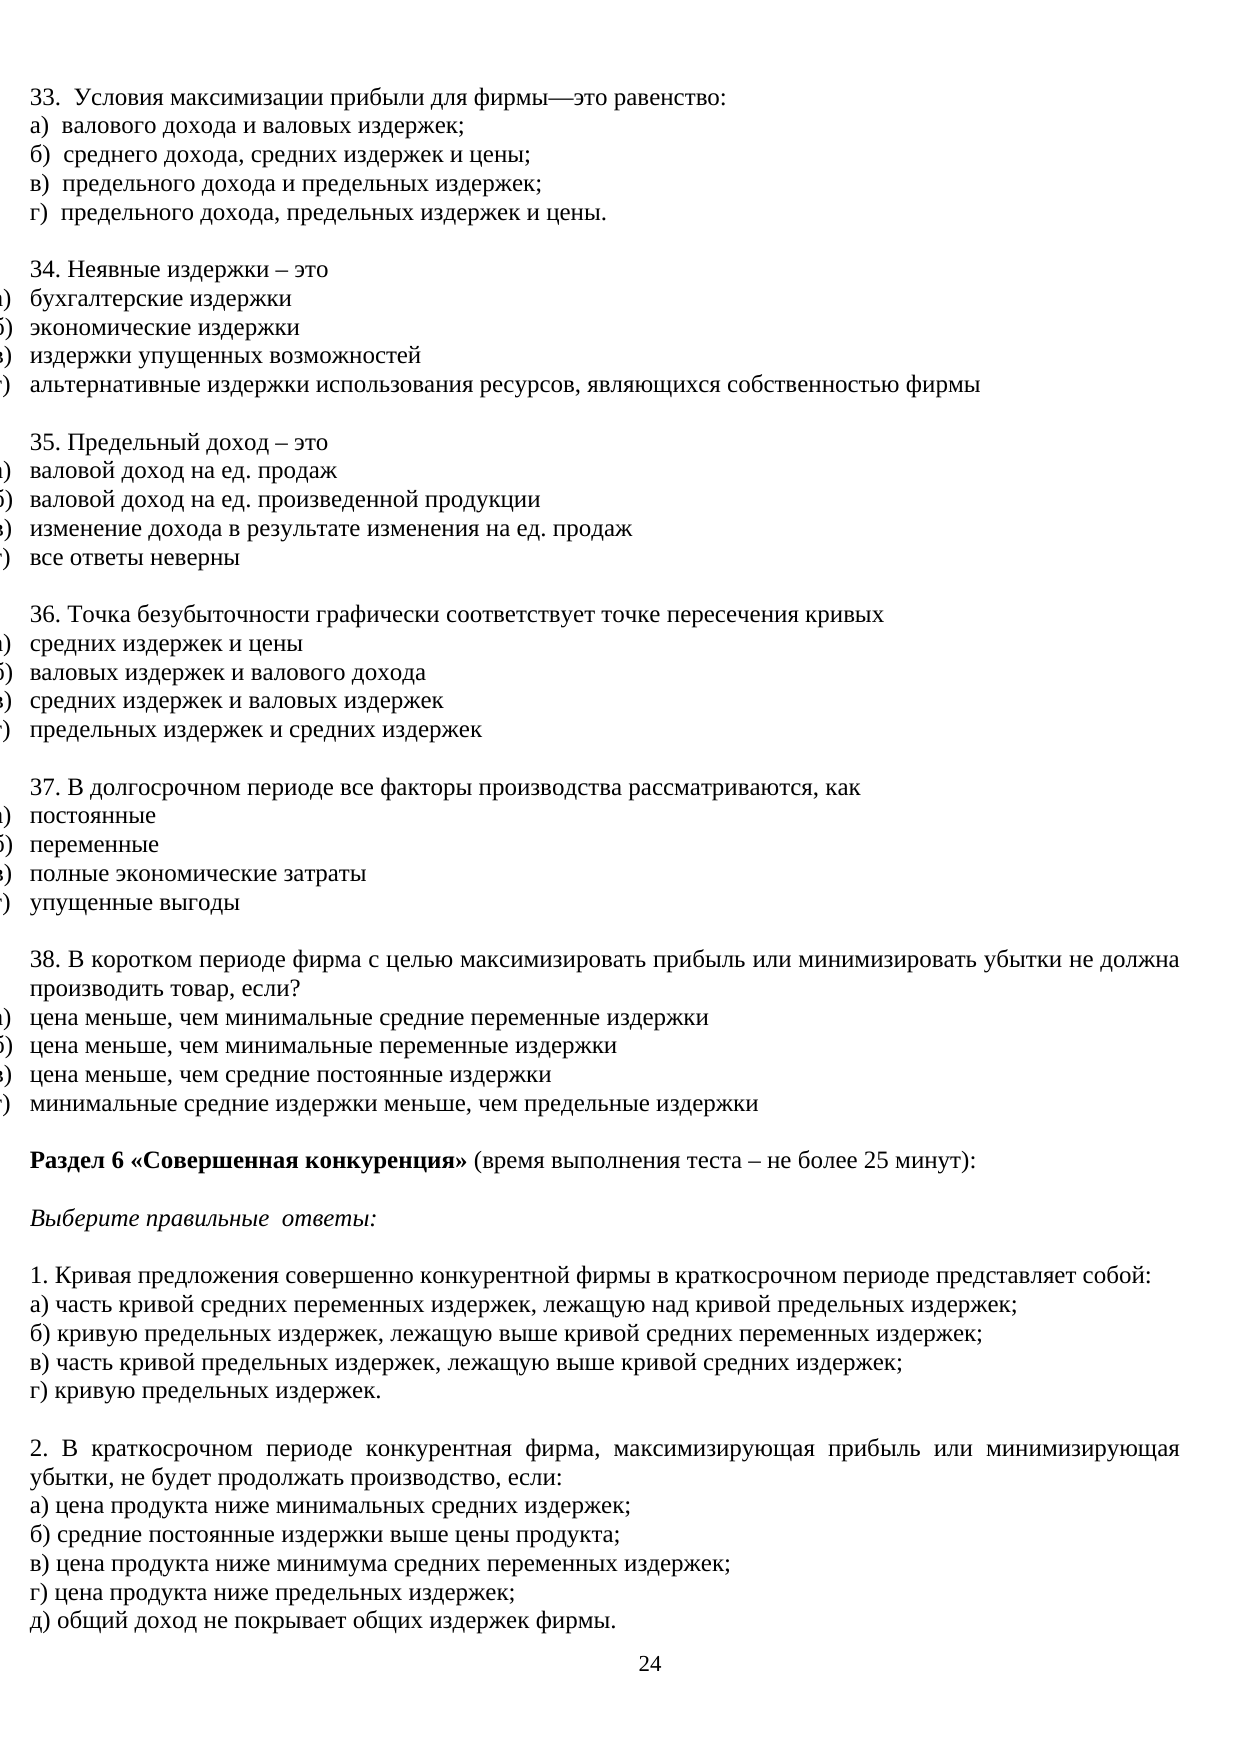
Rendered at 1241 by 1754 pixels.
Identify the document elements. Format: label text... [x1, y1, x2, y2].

list издержки упущенных возможностей [0, 341, 1181, 369]
list экономические издержки [0, 312, 1181, 341]
text а) часть кривой средних переменных издержек, лежащую над кривой предельных издержек; [29, 1289, 1181, 1318]
list упущенные выгоды [0, 887, 1181, 916]
list предельных издержек и средних издержек [0, 714, 1181, 743]
list цена меньше, чем минимальные переменные издержки [0, 1031, 1181, 1059]
list бухгалтерские издержки [0, 283, 1181, 312]
text б) средние постоянные издержки выше цены продукта; [29, 1519, 1181, 1548]
list цена меньше, чем минимальные средние переменные издержки [0, 1002, 1181, 1031]
text 1. Кривая предложения совершенно конкурентной фирмы в краткосрочном периоде представляет собой: [29, 1261, 1181, 1289]
text б) среднего дохода, средних издержек и цены; [29, 139, 1181, 168]
text 2. В краткосрочном периоде конкурентная фирма, максимизирующая прибыль или минимизирующая убытки, не будет продолжать производство, если: [29, 1433, 1181, 1491]
text в) часть кривой предельных издержек, лежащую выше кривой средних издержек; [29, 1347, 1181, 1376]
list переменные [0, 829, 1181, 858]
list средних издержек и валовых издержек [0, 686, 1181, 714]
list цена меньше, чем средние постоянные издержки [0, 1059, 1181, 1088]
list средних издержек и цены [0, 628, 1181, 657]
list минимальные средние издержки меньше, чем предельные издержки [0, 1088, 1181, 1117]
list постоянные [0, 801, 1181, 829]
text 37. В долгосрочном периоде все факторы производства рассматриваются, как [29, 772, 1181, 801]
text а) валового дохода и валовых издержек; [29, 111, 1181, 139]
list полные экономические затраты [0, 858, 1181, 887]
text 38. В коротком периоде фирма с целью максимизировать прибыль или минимизировать убытки не должна производить товар, если? [29, 944, 1181, 1002]
text 36. Точка безубыточности графически соответствует точке пересечения кривых [29, 599, 1181, 628]
text г) кривую предельных издержек. [29, 1376, 1181, 1404]
text а) цена продукта ниже минимальных средних издержек; [29, 1491, 1181, 1519]
list альтернативные издержки использования ресурсов, являющихся собственностью фирмы [0, 369, 1181, 398]
list валовых издержек и валового дохода [0, 657, 1181, 686]
text 35. Предельный доход – это [29, 427, 1181, 456]
list валовой доход на ед. произведенной продукции [0, 484, 1181, 513]
text 33. Условия максимизации прибыли для фирмы—это равенство: [29, 82, 1181, 111]
text 34. Неявные издержки – это [29, 254, 1181, 283]
text в) предельного дохода и предельных издержек; [29, 168, 1181, 197]
text б) кривую предельных издержек, лежащую выше кривой средних переменных издержек; [29, 1318, 1181, 1347]
text Выберите правильные ответы: [29, 1203, 1181, 1232]
text д) общий доход не покрывает общих издержек фирмы. [29, 1606, 1181, 1634]
list изменение дохода в результате изменения на ед. продаж [0, 513, 1181, 542]
list все ответы неверны [0, 542, 1181, 571]
text г) предельного дохода, предельных издержек и цены. [29, 197, 1181, 226]
text в) цена продукта ниже минимума средних переменных издержек; [29, 1548, 1181, 1577]
text г) цена продукта ниже предельных издержек; [29, 1577, 1181, 1606]
list валовой доход на ед. продаж [0, 456, 1181, 484]
text Раздел 6 «Совершенная конкуренция» (время выполнения теста – не более 25 минут): [29, 1146, 1181, 1174]
